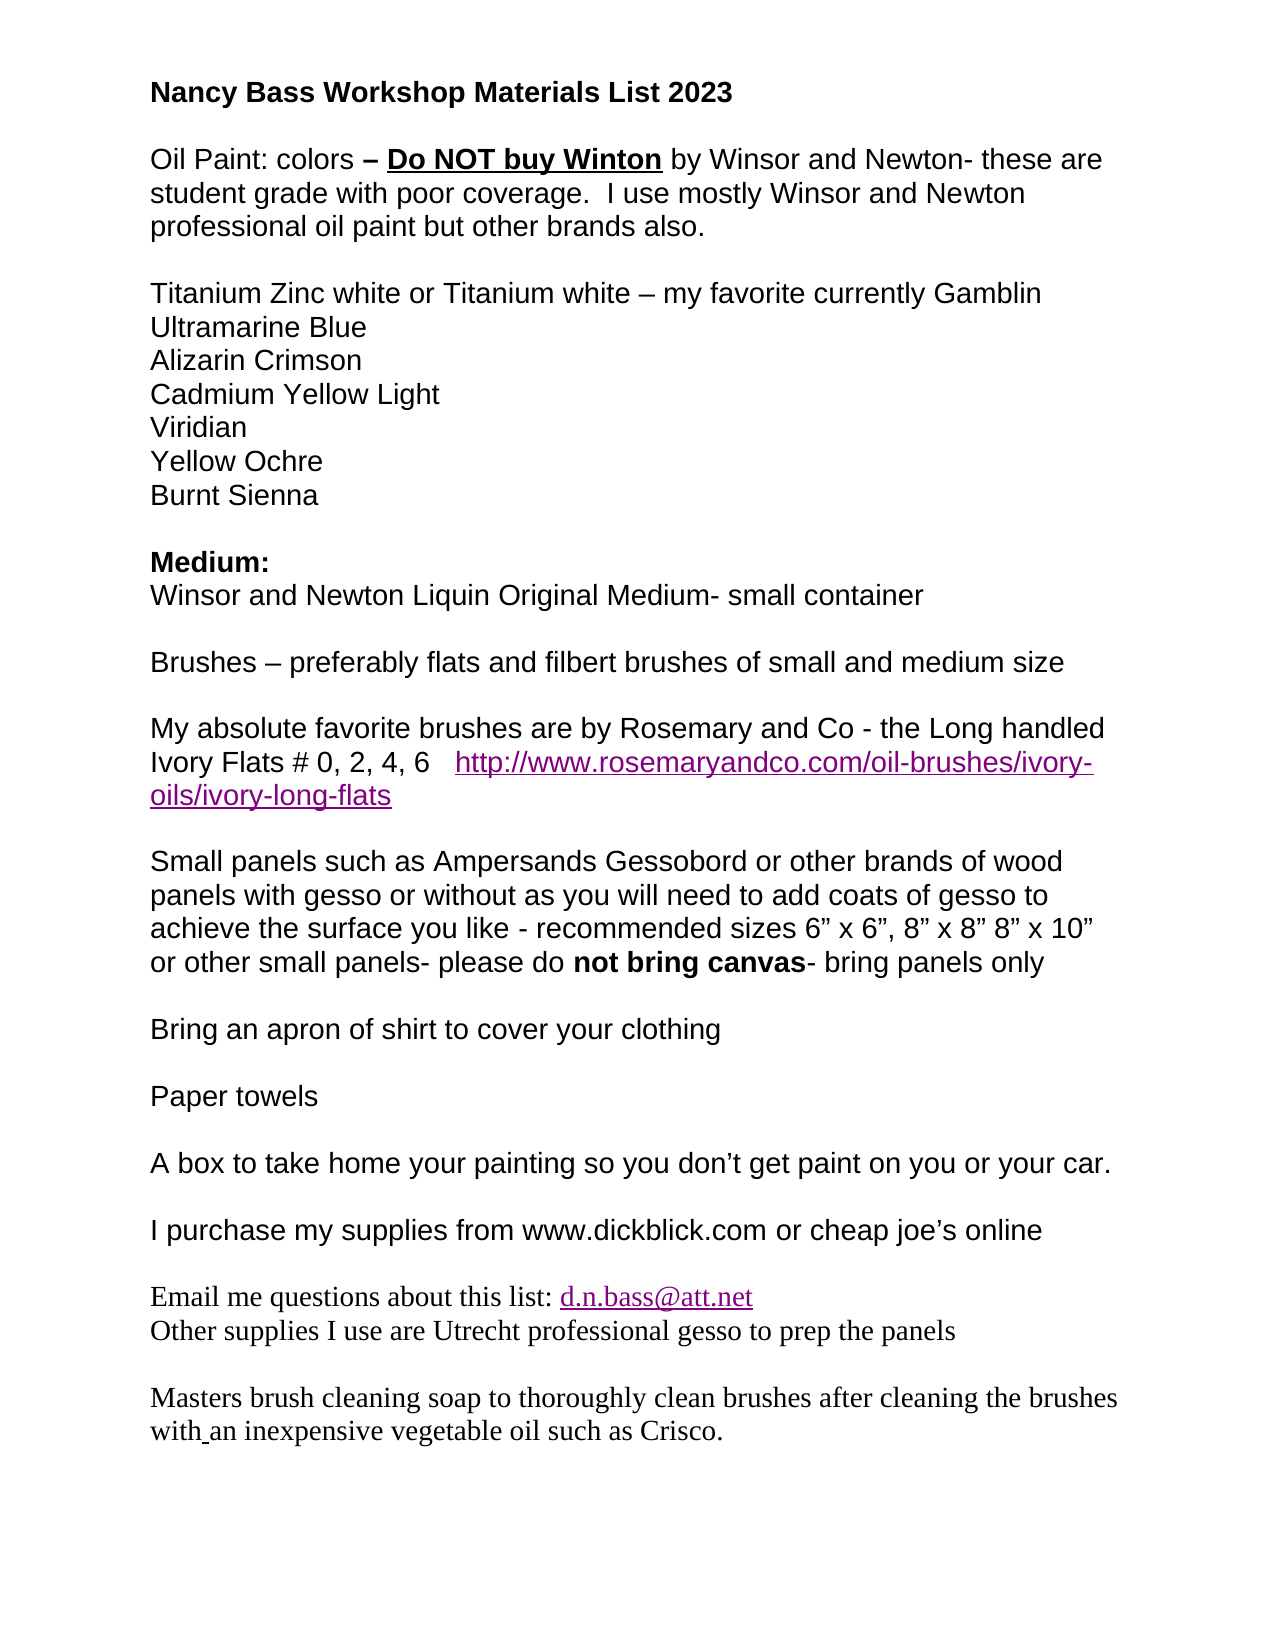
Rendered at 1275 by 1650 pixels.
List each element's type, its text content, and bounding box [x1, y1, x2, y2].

text Bring an apron of shirt to cover your clothing [150, 1012, 1125, 1045]
text Winsor and Newton Liquin Original Medium- small container [150, 578, 1125, 612]
text Other supplies I use are Utrecht professional gesso to prep the panels [150, 1313, 1125, 1346]
text Masters brush cleaning soap to thoroughly clean brushes after cleaning the brushes with an inexpensive vegetable oil such as Crisco. [150, 1380, 1125, 1447]
text Yellow Ochre [150, 444, 1125, 477]
text Paper towels [150, 1079, 1125, 1112]
text Medium: [150, 544, 1125, 578]
text Viridian [150, 410, 1125, 444]
text Small panels such as Ampersands Gessobord or other brands of wood panels with gesso or without as you will need to add coats of gesso to achieve the surface you like - recommended sizes 6” x 6”, 8” x 8” 8” x 10” or other small panels- please do not bring canvas- bring panels only [150, 844, 1125, 978]
text Email me questions about this list: d.n.bass@att.net [150, 1279, 1125, 1313]
text Alizarin Crimson [150, 343, 1125, 377]
text Cadmium Yellow Light [150, 377, 1125, 410]
text Ultramarine Blue [150, 310, 1125, 343]
text Oil Paint: colors – Do NOT buy Winton by Winsor and Newton- these are student grade with poor coverage. I use mostly Winsor and Newton professional oil paint but other brands also. [150, 142, 1125, 243]
text Burnt Sienna [150, 477, 1125, 511]
text A box to take home your painting so you don’t get paint on you or your car. [150, 1146, 1125, 1179]
text I purchase my supplies from www.dickblick.com or cheap joe’s online [150, 1213, 1125, 1247]
text Titanium Zinc white or Titanium white – my favorite currently Gamblin [150, 276, 1125, 310]
text Nancy Bass Workshop Materials List 2023 [150, 75, 1125, 108]
text Brushes – preferably flats and filbert brushes of small and medium size [150, 645, 1125, 679]
text My absolute favorite brushes are by Rosemary and Co - the Long handled Ivory Flats # 0, 2, 4, 6 http://www.rosemaryandco.com/oil-brushes/ivory-oils/ivory-long-flats [150, 711, 1125, 812]
